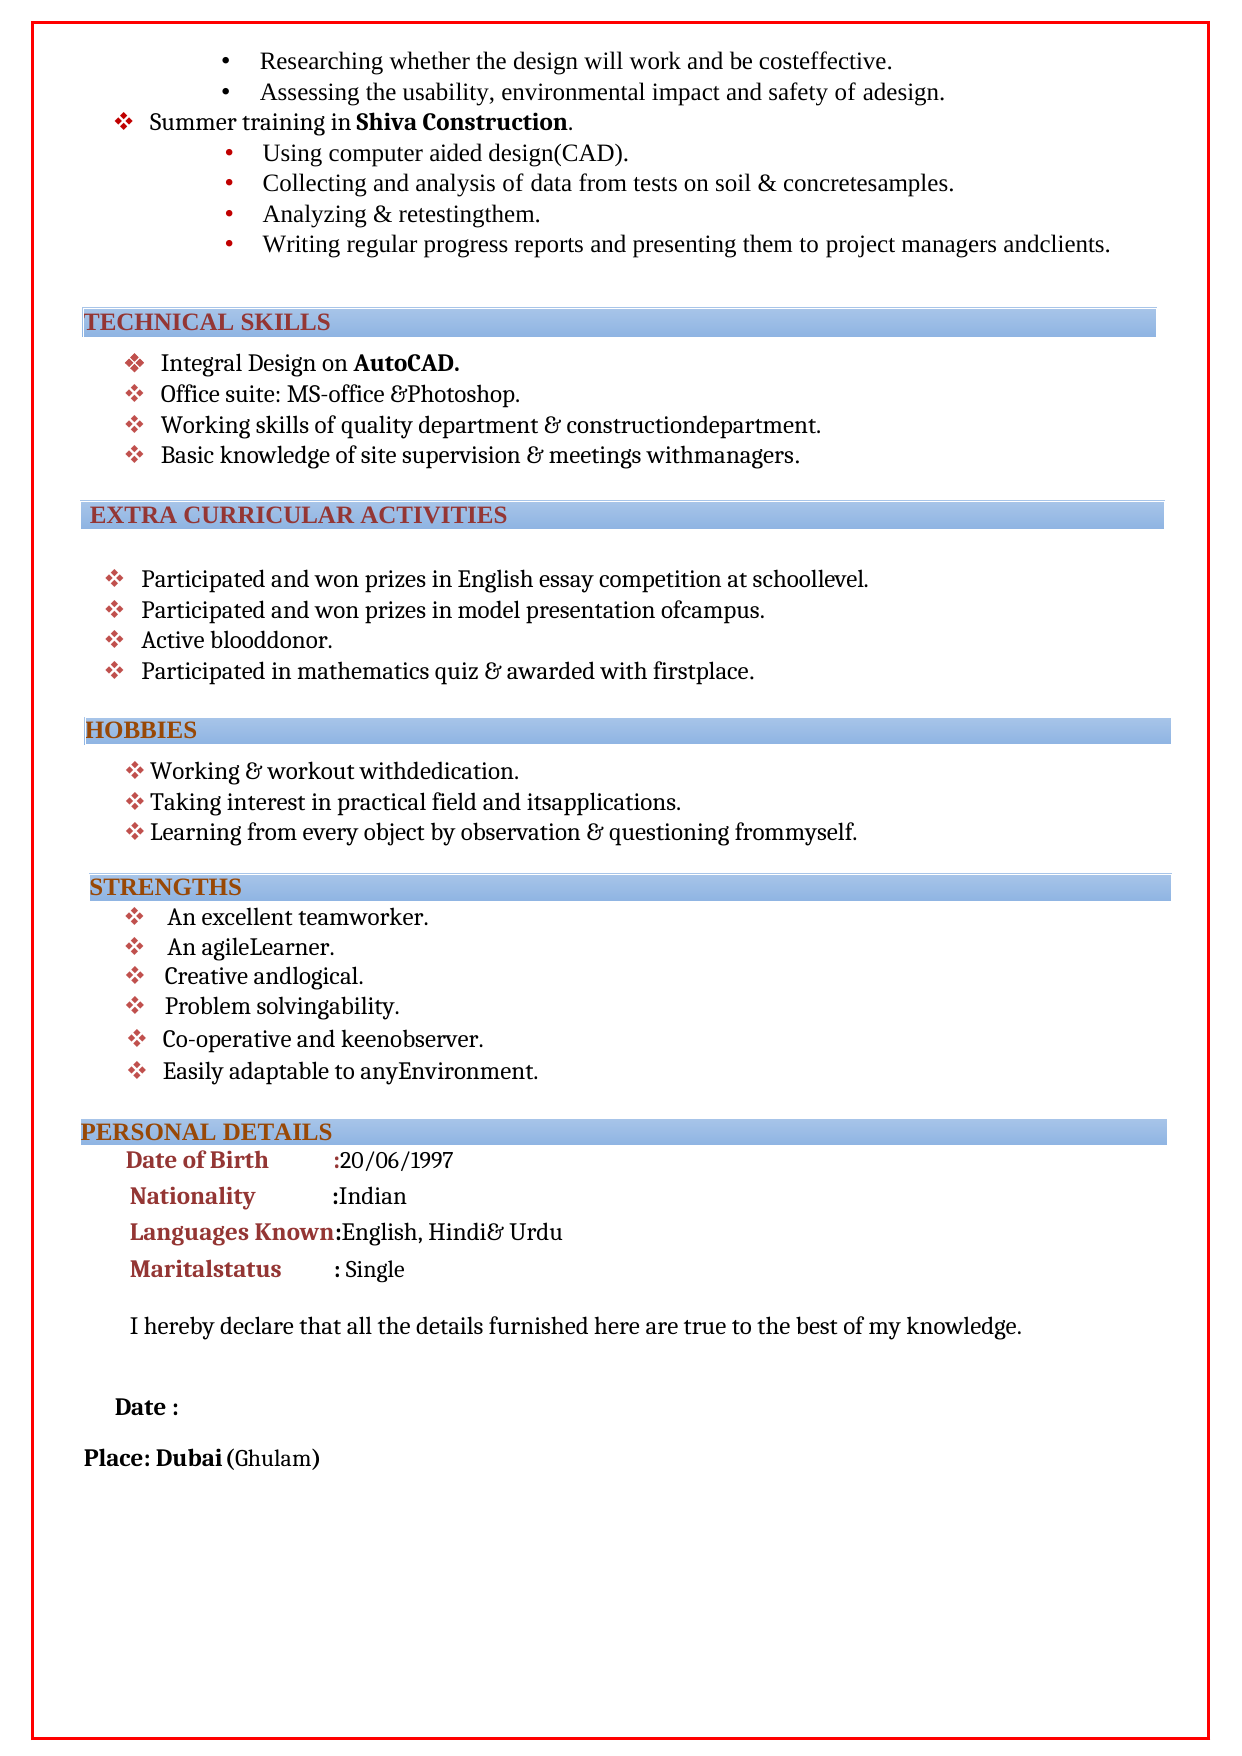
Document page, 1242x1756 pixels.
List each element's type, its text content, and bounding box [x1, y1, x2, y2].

text I hereby declare that all the details furnished here are true to the best of my knowledge. [129, 1312, 1167, 1340]
list Taking interest in practical field and itsapplications. [123, 786, 1167, 816]
list Assessing the usability, environmental impact and safety of adesign. [221, 76, 1167, 106]
list Learning from every object by observation & questioning frommyself. [123, 816, 1167, 847]
list Participated and won prizes in model presentation ofcampus. [103, 594, 1167, 624]
list Active blooddonor. [103, 624, 1167, 655]
list Easily adaptable to anyEnvironment. [126, 1055, 1167, 1086]
list An excellent teamworker. [123, 847, 1167, 932]
text Maritalstatus : Single [129, 1254, 1167, 1283]
list Office suite: MS-office &Photoshop. [123, 378, 1167, 408]
list Basic knowledge of site supervision & meetings withmanagers. [123, 439, 1167, 470]
list Participated and won prizes in English essay competition at schoollevel. [103, 563, 1167, 594]
list Integral Design on AutoCAD. [123, 307, 1167, 378]
list Researching whether the design will work and be costeffective. [221, 45, 1167, 76]
text Date of Birth :20/06/1997 [75, 1117, 1167, 1175]
text Languages Known:English, Hindi& Urdu [129, 1218, 1167, 1247]
list Writing regular progress reports and presenting them to project managers andclients. [225, 228, 1167, 259]
list Problem solvingability. [123, 990, 1167, 1021]
list Working & workout withdedication. [123, 724, 1167, 786]
subtitle Place: Dubai (Ghulam) [83, 1443, 1167, 1472]
subtitle Date : [114, 1393, 1167, 1422]
list Summer training in Shiva Construction. [112, 106, 1167, 137]
list An agileLearner. [123, 932, 1167, 961]
list Participated in mathematics quiz & awarded with firstplace. [103, 655, 1167, 685]
list Creative andlogical. [123, 961, 1167, 990]
list Collecting and analysis of data from tests on soil & concretesamples. [225, 167, 1167, 198]
list Analyzing & retestingthem. [225, 198, 1167, 228]
list Using computer aided design(CAD). [225, 137, 1167, 167]
list Working skills of quality department & constructiondepartment. [123, 409, 1167, 439]
text Nationality :Indian [129, 1182, 1167, 1211]
list Co-operative and keenobserver. [126, 1023, 1167, 1053]
